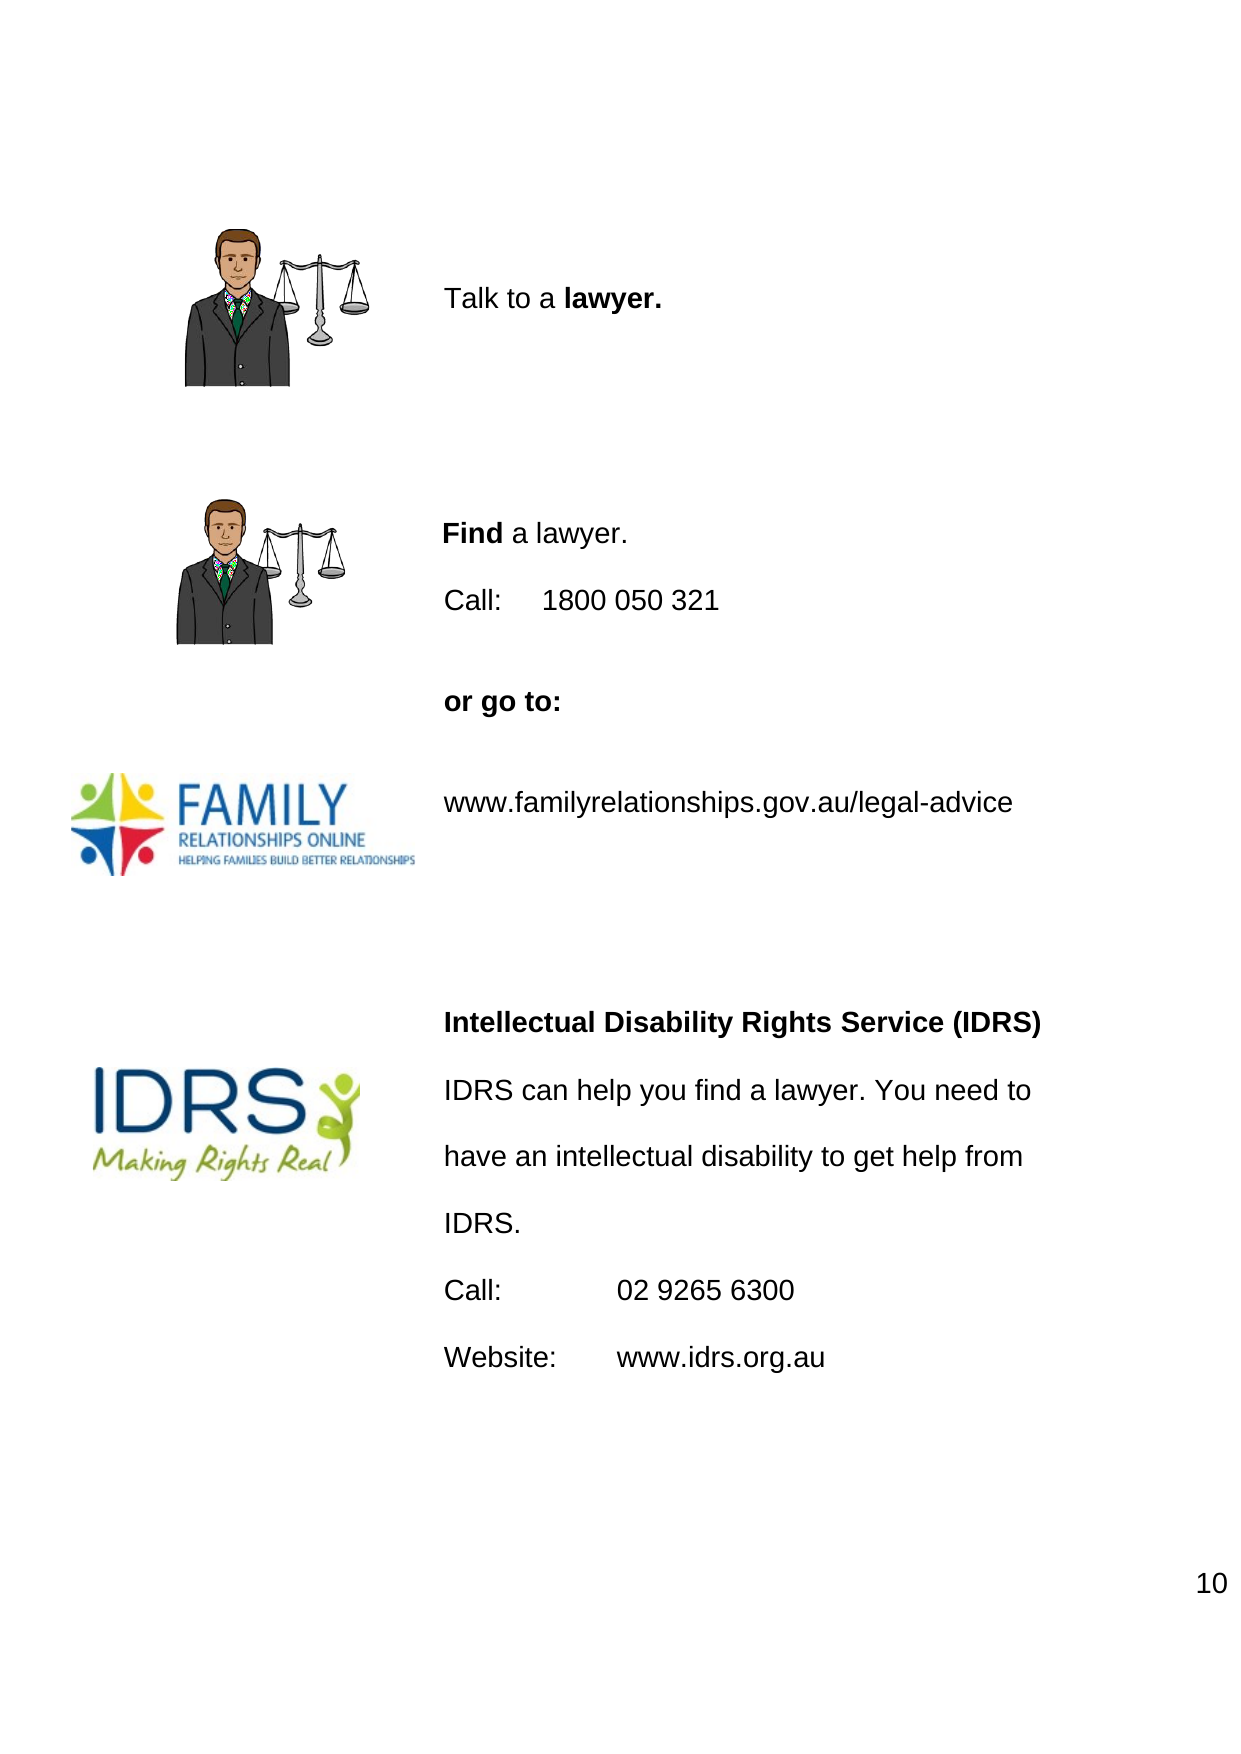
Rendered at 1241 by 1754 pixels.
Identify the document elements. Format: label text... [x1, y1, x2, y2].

subtitle or go to: [443, 684, 1228, 718]
text Talk to a lawyer. [443, 281, 1228, 315]
subtitle Intellectual Disability Rights Service (IDRS) [443, 1005, 1228, 1039]
picture [184, 229, 370, 387]
text IDRS can help you find a lawyer. You need to have an intellectual disability to get help from IDRS. [444, 1072, 1084, 1239]
text Website: www.idrs.org.au [443, 1340, 1228, 1374]
picture [71, 773, 416, 876]
text Call: 02 9265 6300 [443, 1273, 1228, 1306]
picture [176, 499, 346, 645]
text Find a lawyer. [442, 516, 1228, 550]
text Call: 1800 050 321 [443, 583, 1228, 617]
text www.familyrelationships.gov.au/legal-advice [443, 785, 1228, 818]
picture [92, 1067, 360, 1181]
